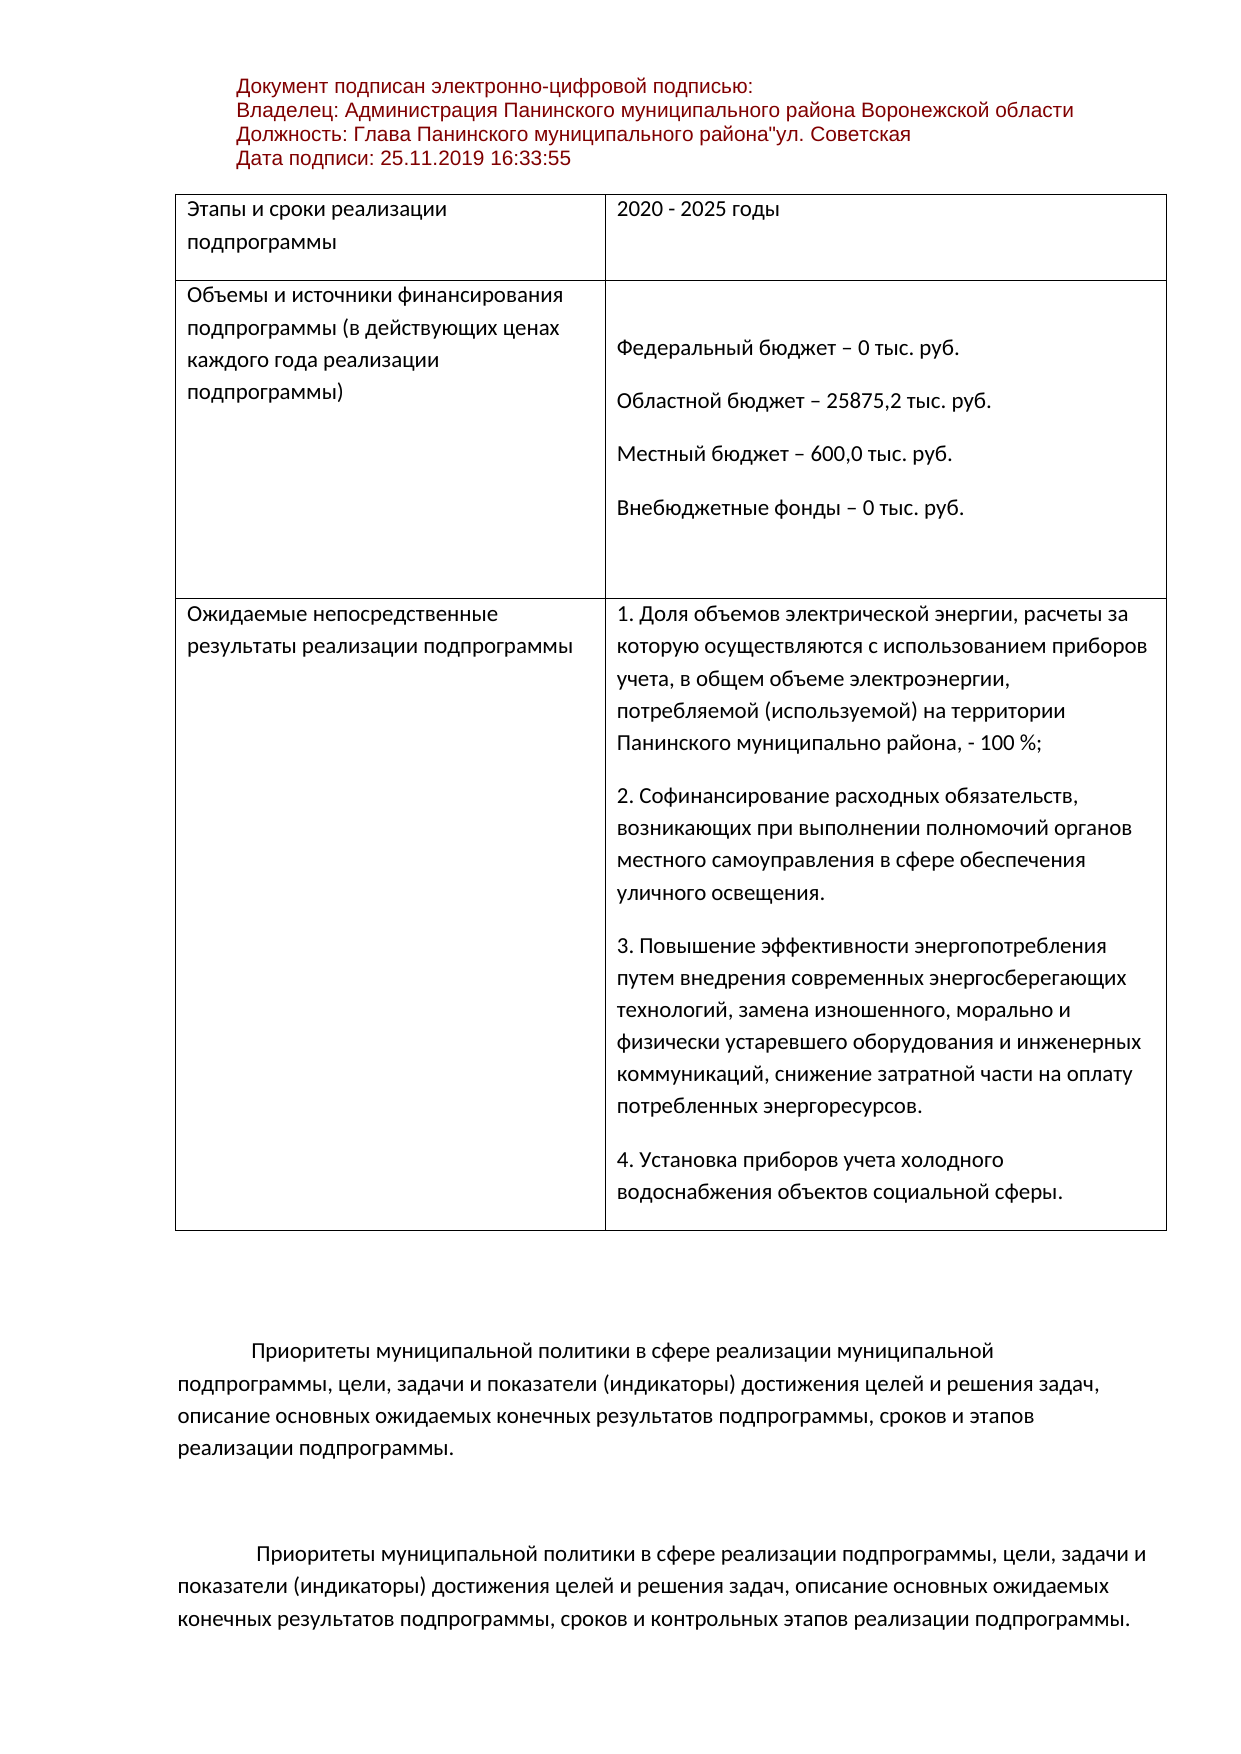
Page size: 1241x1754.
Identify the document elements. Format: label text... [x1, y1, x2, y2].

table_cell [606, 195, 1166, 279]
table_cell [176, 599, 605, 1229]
text Приоритеты муниципальной политики в сфере реализации муниципальной подпрограммы, цели, задачи и показатели (индикаторы) достижения целей и решения задач, описание основных ожидаемых конечных результатов подпрограммы, сроков и этапов реализации подпрограммы. [177, 1337, 1152, 1461]
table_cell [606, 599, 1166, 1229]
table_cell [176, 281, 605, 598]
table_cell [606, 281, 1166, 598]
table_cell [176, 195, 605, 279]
text Приоритеты муниципальной политики в сфере реализации подпрограммы, цели, задачи и показатели (индикаторы) достижения целей и решения задач, описание основных ожидаемых конечных результатов подпрограммы, сроков и контрольных этапов реализации подпрограммы. [177, 1539, 1152, 1632]
